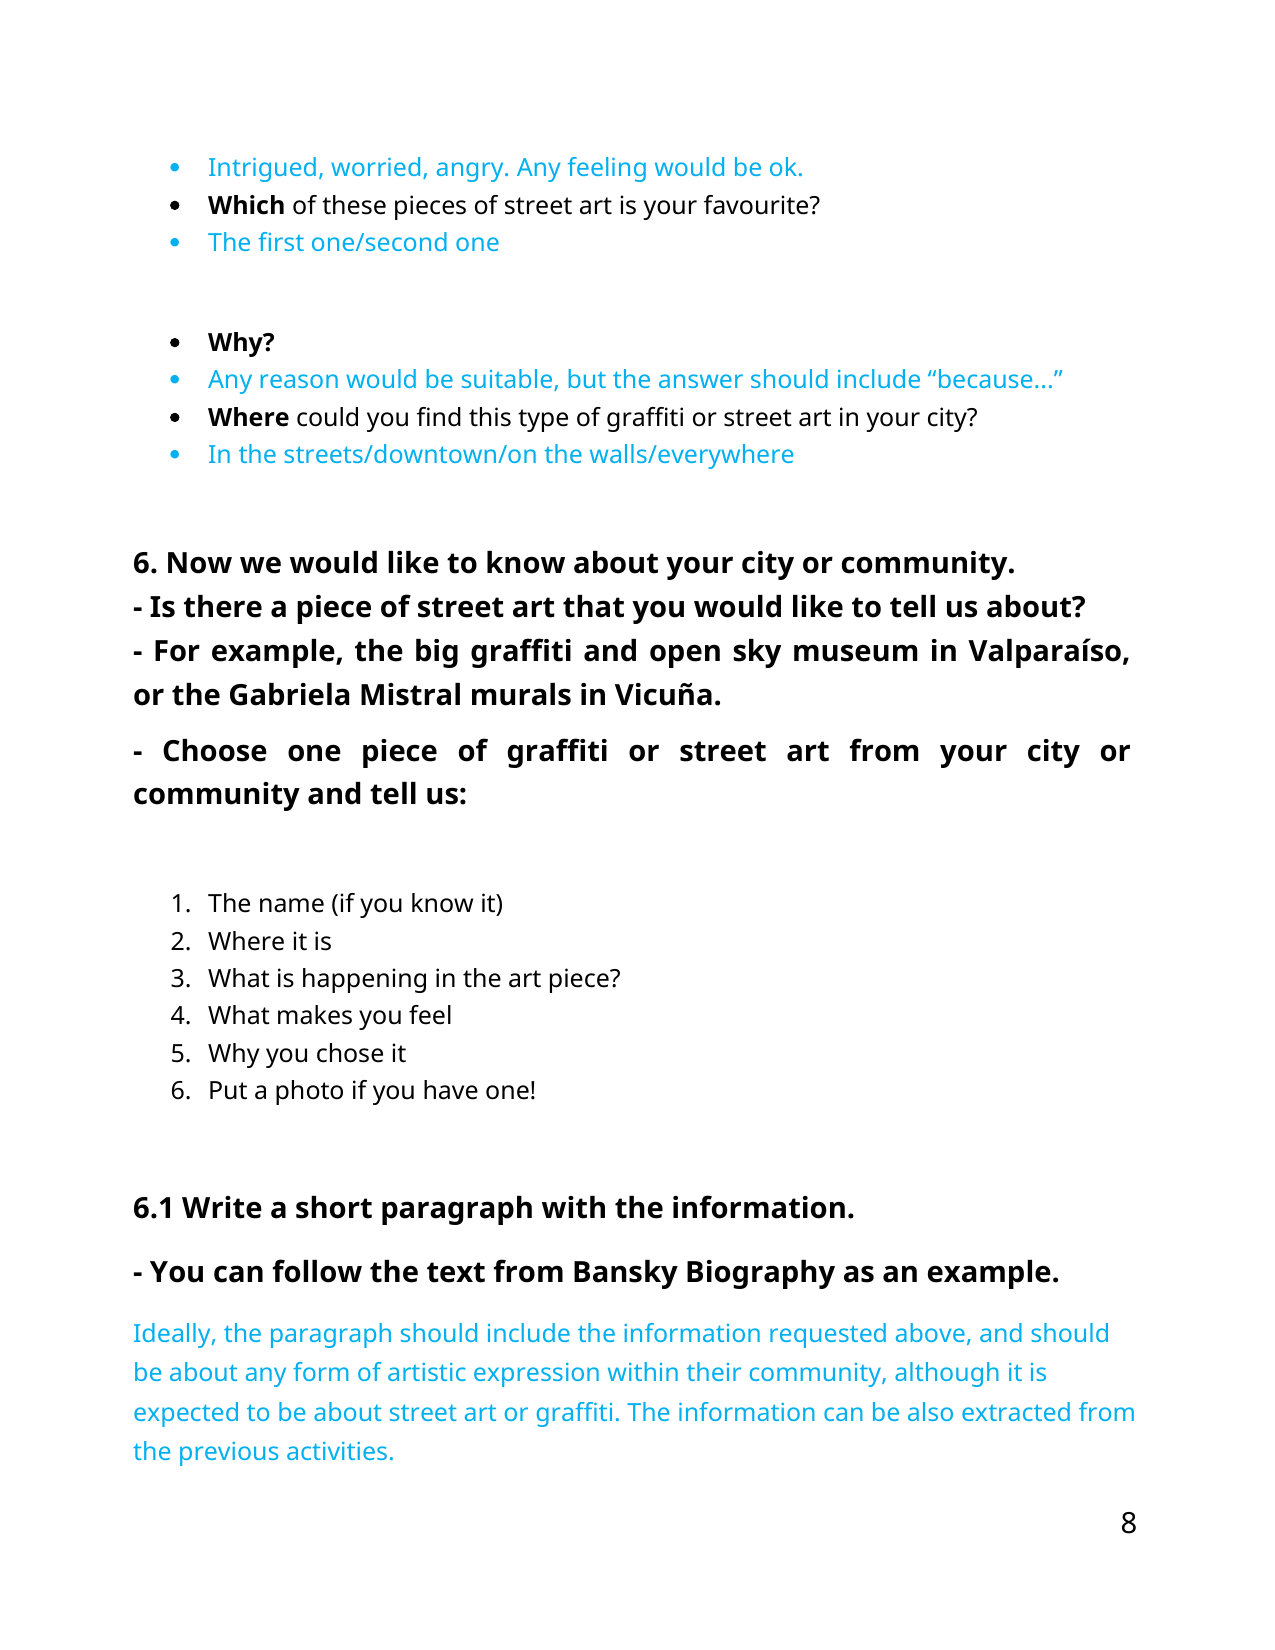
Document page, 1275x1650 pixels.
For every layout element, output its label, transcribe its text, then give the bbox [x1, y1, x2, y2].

list Where it is [170, 923, 1137, 957]
list 6. Now we would like to know about your city or community. [133, 543, 1133, 582]
list Any reason would be suitable, but the answer should include “because...” [170, 362, 1137, 396]
list Why you chose it [170, 1035, 1137, 1069]
list Why? [170, 324, 1137, 359]
text 6.1 Write a short paragraph with the information. [133, 1187, 1137, 1227]
list The first one/second one [170, 225, 1137, 259]
list Where could you find this type of graffiti or street art in your city? [170, 399, 1137, 433]
text - You can follow the text from Bansky Biography as an example. [133, 1251, 1137, 1291]
list Which of these pieces of street art is your favourite? [170, 187, 1137, 221]
list Put a photo if you have one! [170, 1073, 1137, 1107]
list Intrigued, worried, angry. Any feeling would be ok. [170, 150, 1137, 184]
list - Is there a piece of street art that you would like to tell us about? [133, 586, 1133, 626]
text Ideally, the paragraph should include the information requested above, and should be about any form of artistic expression within their community, although it is expected to be about street art or graffiti. The information can be also extracted from the previous activities. [133, 1316, 1137, 1467]
text - Choose one piece of graffiti or street art from your city or community and tell us: [133, 730, 1133, 813]
list The name (if you know it) [170, 886, 1137, 920]
list - For example, the big graffiti and open sky museum in Valparaíso, or the Gabriela Mistral murals in Vicuña. [133, 630, 1133, 713]
list What makes you feel [170, 998, 1137, 1032]
list In the streets/downtown/on the walls/everywhere [170, 437, 1137, 471]
list What is happening in the art piece? [170, 961, 1137, 995]
